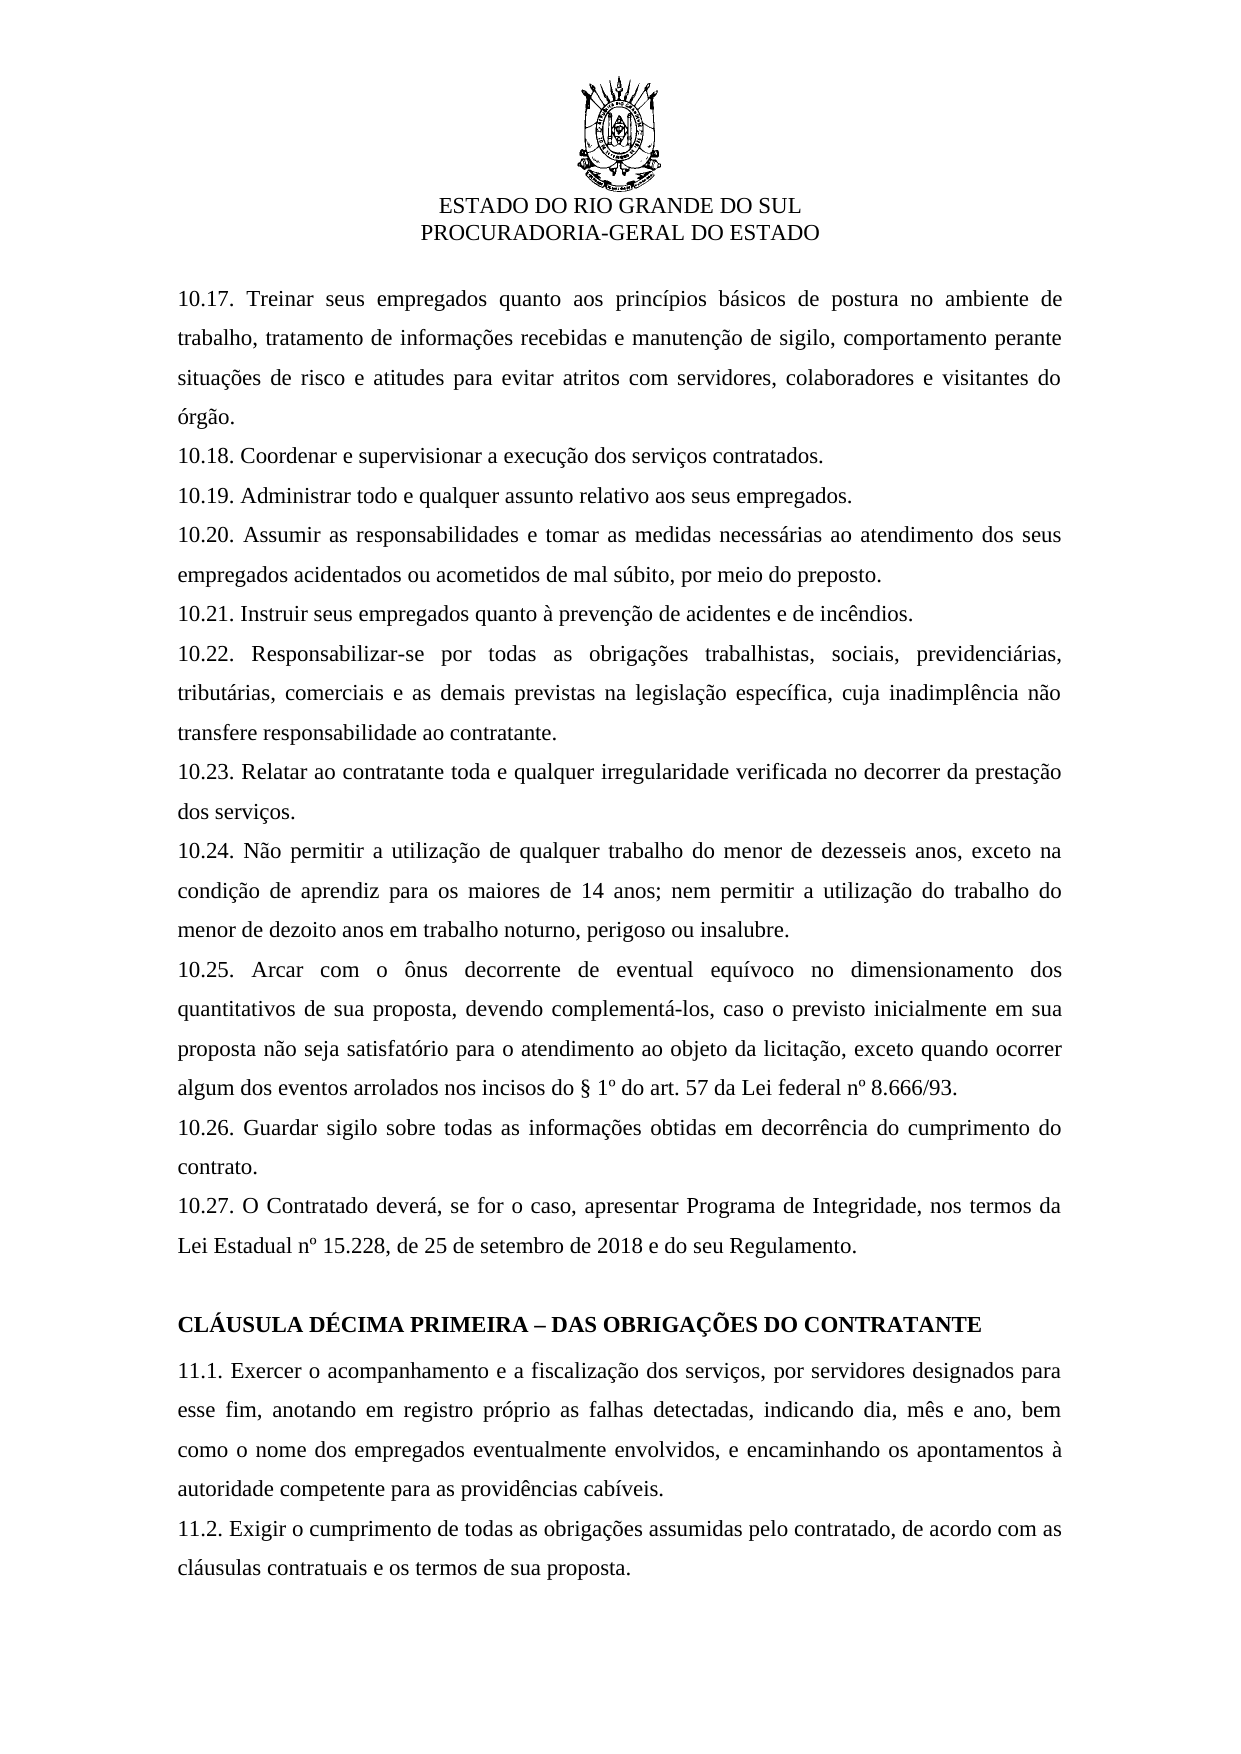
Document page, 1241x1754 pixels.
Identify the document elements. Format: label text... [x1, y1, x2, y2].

picture [576, 73, 664, 193]
text 10.17. Treinar seus empregados quanto aos princípios básicos de postura no ambiente de trabalho, tratamento de informações recebidas e manutenção de sigilo, comportamento perante situações de risco e atitudes para evitar atritos com servidores, colaboradores e visitantes do órgão. [177, 284, 1063, 429]
text 10.27. O Contratado deverá, se for o caso, apresentar Programa de Integridade, nos termos da Lei Estadual nº 15.228, de 25 de setembro de 2018 e do seu Regulamento. [177, 1193, 1063, 1258]
text 10.25. Arcar com o ônus decorrente de eventual equívoco no dimensionamento dos quantitativos de sua proposta, devendo complementá-los, caso o previsto inicialmente em sua proposta não seja satisfatório para o atendimento ao objeto da licitação, exceto quando ocorrer algum dos eventos arrolados nos incisos do § 1º do art. 57 da Lei federal nº 8.666/93. [177, 956, 1063, 1101]
text 10.26. Guardar sigilo sobre todas as informações obtidas em decorrência do cumprimento do contrato. [177, 1114, 1063, 1179]
text 10.22. Responsabilizar-se por todas as obrigações trabalhistas, sociais, previdenciárias, tributárias, comerciais e as demais previstas na legislação específica, cuja inadimplência não transfere responsabilidade ao contratante. [177, 640, 1063, 745]
text 10.19. Administrar todo e qualquer assunto relativo aos seus empregados. [177, 482, 1063, 508]
text 11.2. Exigir o cumprimento de todas as obrigações assumidas pelo contratado, de acordo com as cláusulas contratuais e os termos de sua proposta. [177, 1515, 1063, 1581]
text 10.24. Não permitir a utilização de qualquer trabalho do menor de dezesseis anos, exceto na condição de aprendiz para os maiores de 14 anos; nem permitir a utilização do trabalho do menor de dezoito anos em trabalho noturno, perigoso ou insalubre. [177, 837, 1063, 943]
text 10.18. Coordenar e supervisionar a execução dos serviços contratados. [177, 442, 1063, 469]
subtitle CLÁUSULA DÉCIMA PRIMEIRA – DAS OBRIGAÇÕES DO CONTRATANTE [177, 1311, 1063, 1337]
text 10.21. Instruir seus empregados quanto à prevenção de acidentes e de incêndios. [177, 600, 1063, 627]
text 11.1. Exercer o acompanhamento e a fiscalização dos serviços, por servidores designados para esse fim, anotando em registro próprio as falhas detectadas, indicando dia, mês e ano, bem como o nome dos empregados eventualmente envolvidos, e encaminhando os apontamentos à autoridade competente para as providências cabíveis. [177, 1357, 1063, 1502]
text 10.20. Assumir as responsabilidades e tomar as medidas necessárias ao atendimento dos seus empregados acidentados ou acometidos de mal súbito, por meio do preposto. [177, 521, 1063, 587]
text 10.23. Relatar ao contratante toda e qualquer irregularidade verificada no decorrer da prestação dos serviços. [177, 758, 1063, 824]
